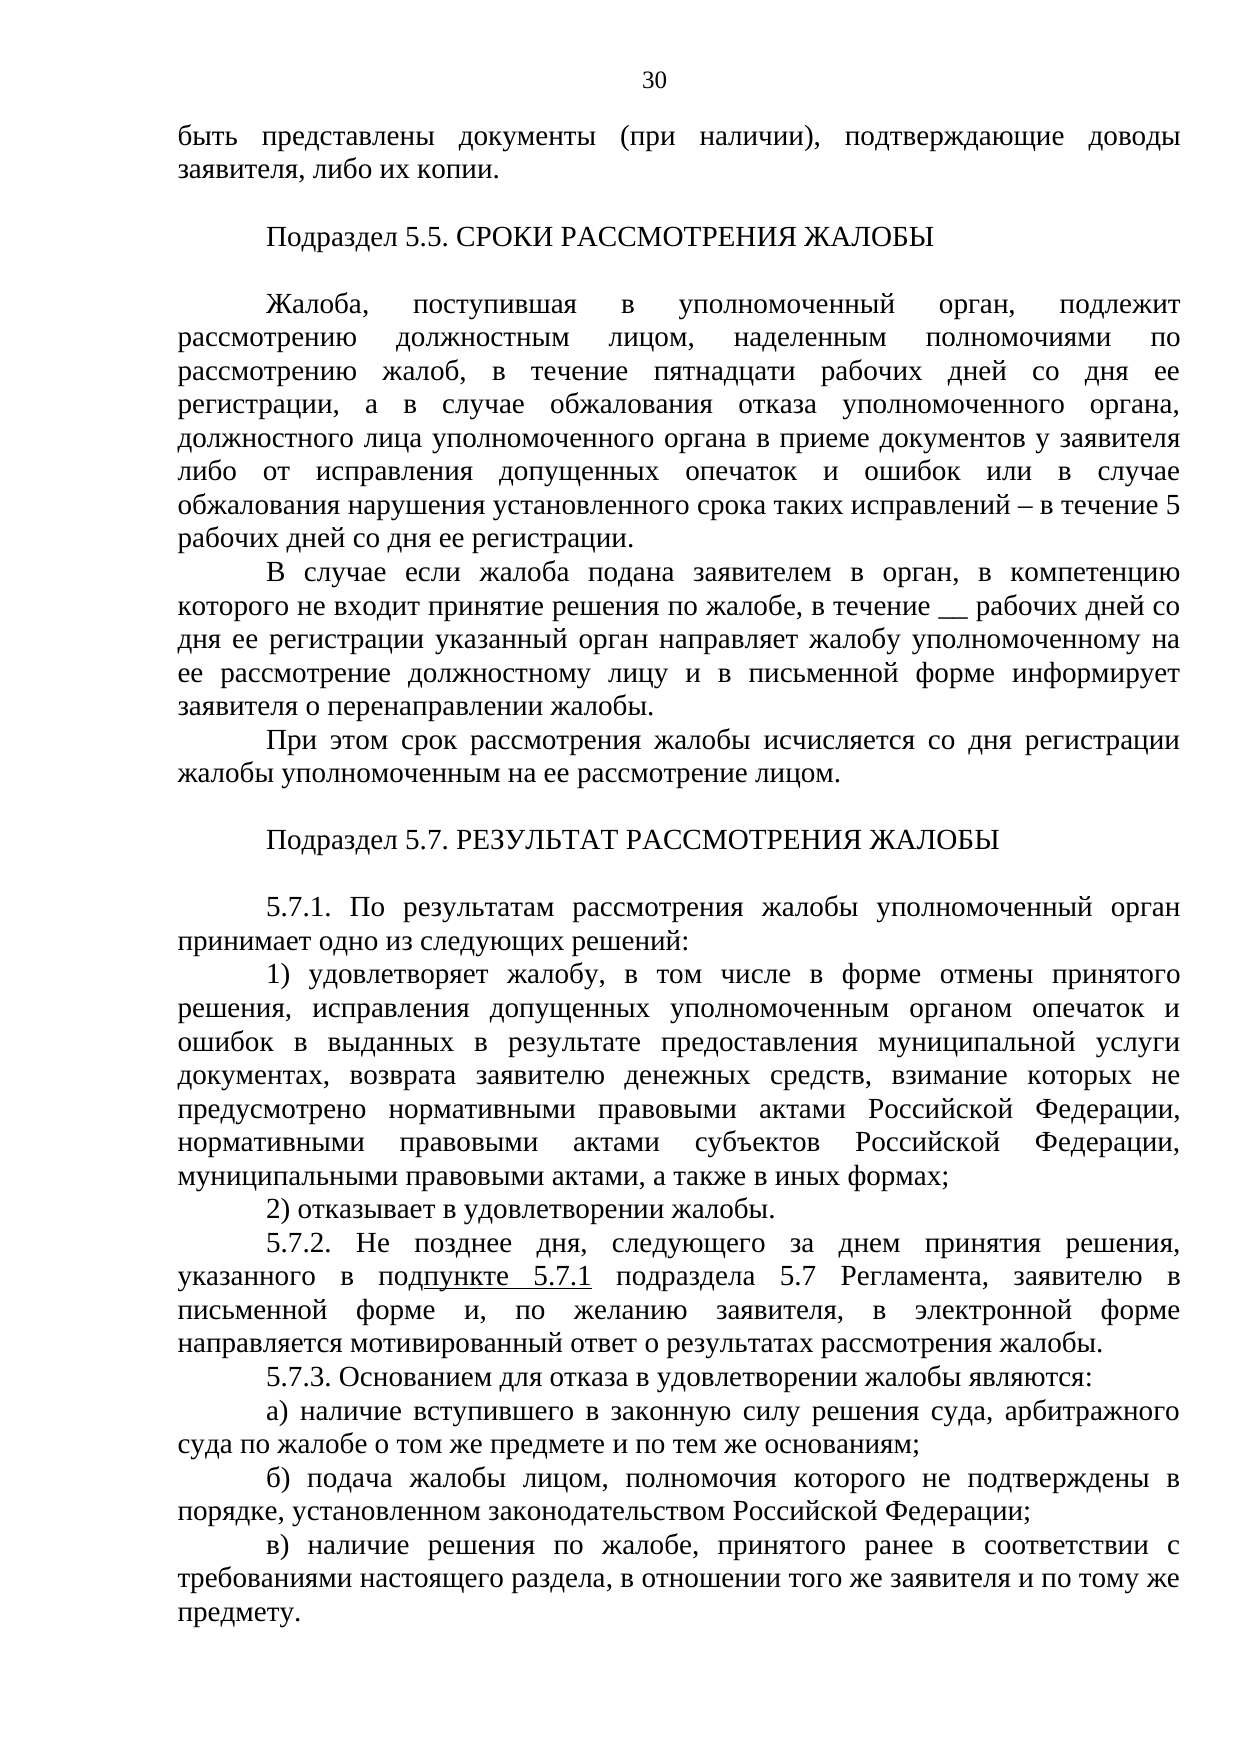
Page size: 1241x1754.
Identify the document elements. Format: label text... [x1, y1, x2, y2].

text При этом срок рассмотрения жалобы исчисляется со дня регистрации жалобы уполномоченным на ее рассмотрение лицом. [177, 722, 1181, 789]
text 5.7.2. Не позднее дня, следующего за днем принятия решения, указанного в подпункте 5.7.1 подраздела 5.7 Регламента, заявителю в письменной форме и, по желанию заявителя, в электронной форме направляется мотивированный ответ о результатах рассмотрения жалобы. [177, 1225, 1181, 1359]
text 2) отказывает в удовлетворении жалобы. [177, 1191, 1181, 1225]
text В случае если жалоба подана заявителем в орган, в компетенцию которого не входит принятие решения по жалобе, в течение __ рабочих дней со дня ее регистрации указанный орган направляет жалобу уполномоченному на ее рассмотрение должностному лицу и в письменной форме информирует заявителя о перенаправлении жалобы. [177, 554, 1181, 722]
text а) наличие вступившего в законную силу решения суда, арбитражного суда по жалобе о том же предмете и по тем же основаниям; [177, 1393, 1181, 1460]
text 1) удовлетворяет жалобу, в том числе в форме отмены принятого решения, исправления допущенных уполномоченным органом опечаток и ошибок в выданных в результате предоставления муниципальной услуги документах, возврата заявителю денежных средств, взимание которых не предусмотрено нормативными правовыми актами Российской Федерации, нормативными правовыми актами субъектов Российской Федерации, муниципальными правовыми актами, а также в иных формах; [177, 957, 1181, 1191]
text Подраздел 5.7. РЕЗУЛЬТАТ РАССМОТРЕНИЯ ЖАЛОБЫ [177, 822, 1181, 856]
text Подраздел 5.5. СРОКИ РАССМОТРЕНИЯ ЖАЛОБЫ [177, 219, 1181, 252]
text Жалоба, поступившая в уполномоченный орган, подлежит рассмотрению должностным лицом, наделенным полномочиями по рассмотрению жалоб, в течение пятнадцати рабочих дней со дня ее регистрации, а в случае обжалования отказа уполномоченного органа, должностного лица уполномоченного органа в приеме документов у заявителя либо от исправления допущенных опечаток и ошибок или в случае обжалования нарушения установленного срока таких исправлений – в течение 5 рабочих дней со дня ее регистрации. [177, 286, 1181, 554]
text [177, 118, 1181, 185]
text 5.7.3. Основанием для отказа в удовлетворении жалобы являются: [177, 1359, 1181, 1393]
text б) подача жалобы лицом, полномочия которого не подтверждены в порядке, установленном законодательством Российской Федерации; [177, 1460, 1181, 1527]
text 5.7.1. По результатам рассмотрения жалобы уполномоченный орган принимает одно из следующих решений: [177, 889, 1181, 957]
text в) наличие решения по жалобе, принятого ранее в соответствии с требованиями настоящего раздела, в отношении того же заявителя и по тому же предмету. [177, 1527, 1181, 1627]
